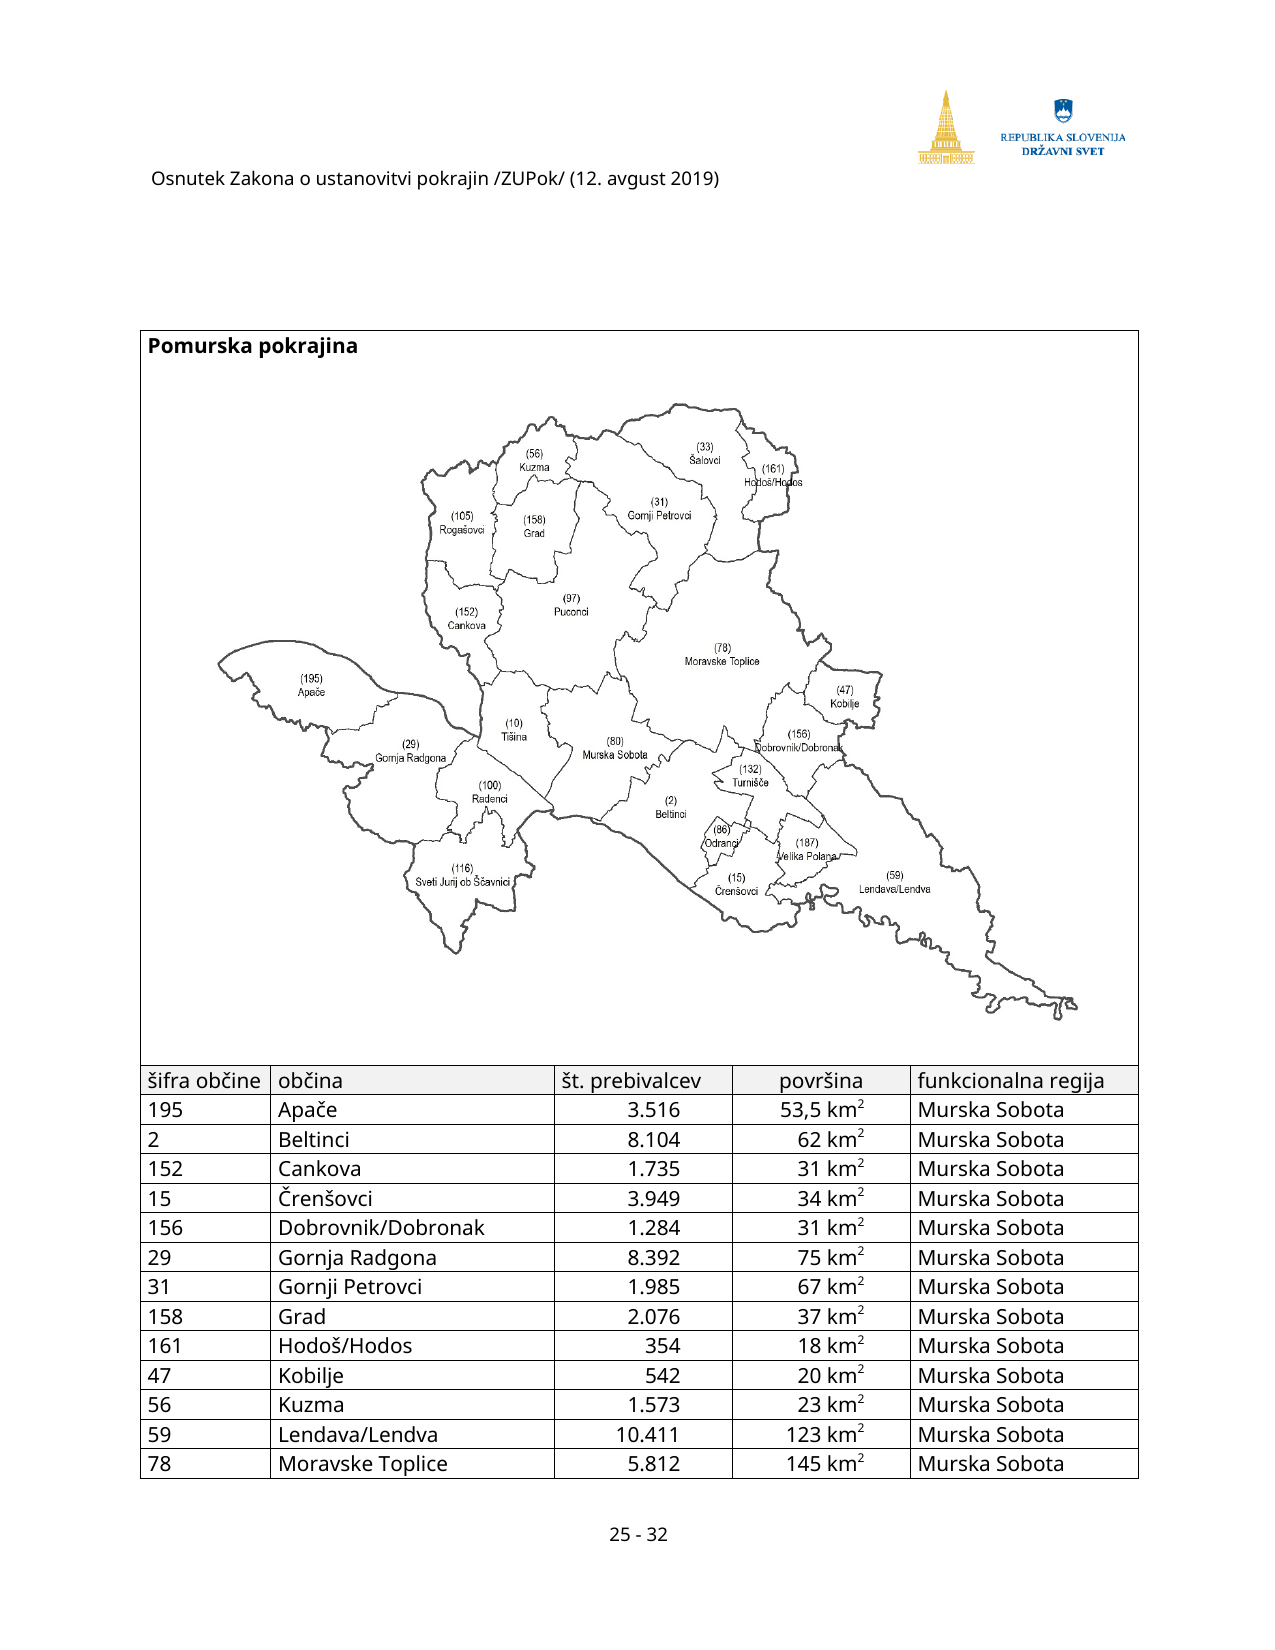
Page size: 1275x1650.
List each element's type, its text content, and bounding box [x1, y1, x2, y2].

table_cell Grad [271, 1302, 554, 1330]
table_cell 37 km2 [733, 1302, 910, 1330]
table_cell 158 [141, 1302, 270, 1330]
table_cell 29 [141, 1243, 270, 1271]
table_cell 1.284 [555, 1213, 732, 1242]
table_cell 145 km2 [733, 1449, 910, 1478]
table_cell 8.104 [555, 1125, 732, 1153]
table_cell Murska Sobota [911, 1390, 1138, 1419]
table_cell 123 km2 [733, 1420, 910, 1448]
table_cell občina [271, 1066, 554, 1094]
table_cell 2 [141, 1125, 270, 1153]
table_cell Murska Sobota [911, 1184, 1138, 1212]
table_cell Murska Sobota [911, 1095, 1138, 1124]
picture [147, 359, 1138, 1065]
picture [917, 88, 1126, 164]
table_cell Dobrovnik/Dobronak [271, 1213, 554, 1242]
table_cell Črenšovci [271, 1184, 554, 1212]
table_cell Murska Sobota [911, 1420, 1138, 1448]
table_cell št. prebivalcev [555, 1066, 732, 1094]
table_cell Murska Sobota [911, 1154, 1138, 1183]
table_cell površina [733, 1066, 910, 1094]
table_cell Murska Sobota [911, 1302, 1138, 1330]
table_cell Beltinci [271, 1125, 554, 1153]
table_cell 1.985 [555, 1272, 732, 1301]
table_cell Moravske Toplice [271, 1449, 554, 1478]
table_cell 31 km2 [733, 1154, 910, 1183]
table_cell Murska Sobota [911, 1361, 1138, 1389]
table_cell Hodoš/Hodos [271, 1331, 554, 1360]
table_cell 3.949 [555, 1184, 732, 1212]
table_cell Murska Sobota [911, 1331, 1138, 1360]
table_cell Murska Sobota [911, 1125, 1138, 1153]
table_cell Lendava/Lendva [271, 1420, 554, 1448]
table_cell 75 km2 [733, 1243, 910, 1271]
table_cell 354 [555, 1331, 732, 1360]
table_cell Murska Sobota [911, 1243, 1138, 1271]
table_cell Cankova [271, 1154, 554, 1183]
table_cell 59 [141, 1420, 270, 1448]
table_cell Gornja Radgona [271, 1243, 554, 1271]
table_cell 15 [141, 1184, 270, 1212]
table_cell 67 km2 [733, 1272, 910, 1301]
table_cell Murska Sobota [911, 1213, 1138, 1242]
table_cell 62 km2 [733, 1125, 910, 1153]
table_cell Gornji Petrovci [271, 1272, 554, 1301]
table_cell Kobilje [271, 1361, 554, 1389]
table_cell 3.516 [555, 1095, 732, 1124]
table_cell 56 [141, 1390, 270, 1419]
table_cell Murska Sobota [911, 1272, 1138, 1301]
table_cell 5.812 [555, 1449, 732, 1478]
table_cell funkcionalna regija [911, 1066, 1138, 1094]
table_cell 156 [141, 1213, 270, 1242]
table_cell 1.573 [555, 1390, 732, 1419]
table_cell 152 [141, 1154, 270, 1183]
table_cell 20 km2 [733, 1361, 910, 1389]
table_cell 1.735 [555, 1154, 732, 1183]
table_cell 195 [141, 1095, 270, 1124]
table_cell 8.392 [555, 1243, 732, 1271]
table_cell Kuzma [271, 1390, 554, 1419]
table_cell 34 km2 [733, 1184, 910, 1212]
table_cell 31 [141, 1272, 270, 1301]
table_cell 47 [141, 1361, 270, 1389]
table_cell 18 km2 [733, 1331, 910, 1360]
table_cell 31 km2 [733, 1213, 910, 1242]
table_cell šifra občine [141, 1066, 270, 1094]
table_cell 161 [141, 1331, 270, 1360]
table_cell 78 [141, 1449, 270, 1478]
table_cell 2.076 [555, 1302, 732, 1330]
table_cell Murska Sobota [911, 1449, 1138, 1478]
table_cell 10.411 [555, 1420, 732, 1448]
table_cell Apače [271, 1095, 554, 1124]
table_cell 53,5 km2 [733, 1095, 910, 1124]
table_cell 23 km2 [733, 1390, 910, 1419]
table_header Pomurska pokrajina [141, 331, 1138, 1065]
table_cell 542 [555, 1361, 732, 1389]
